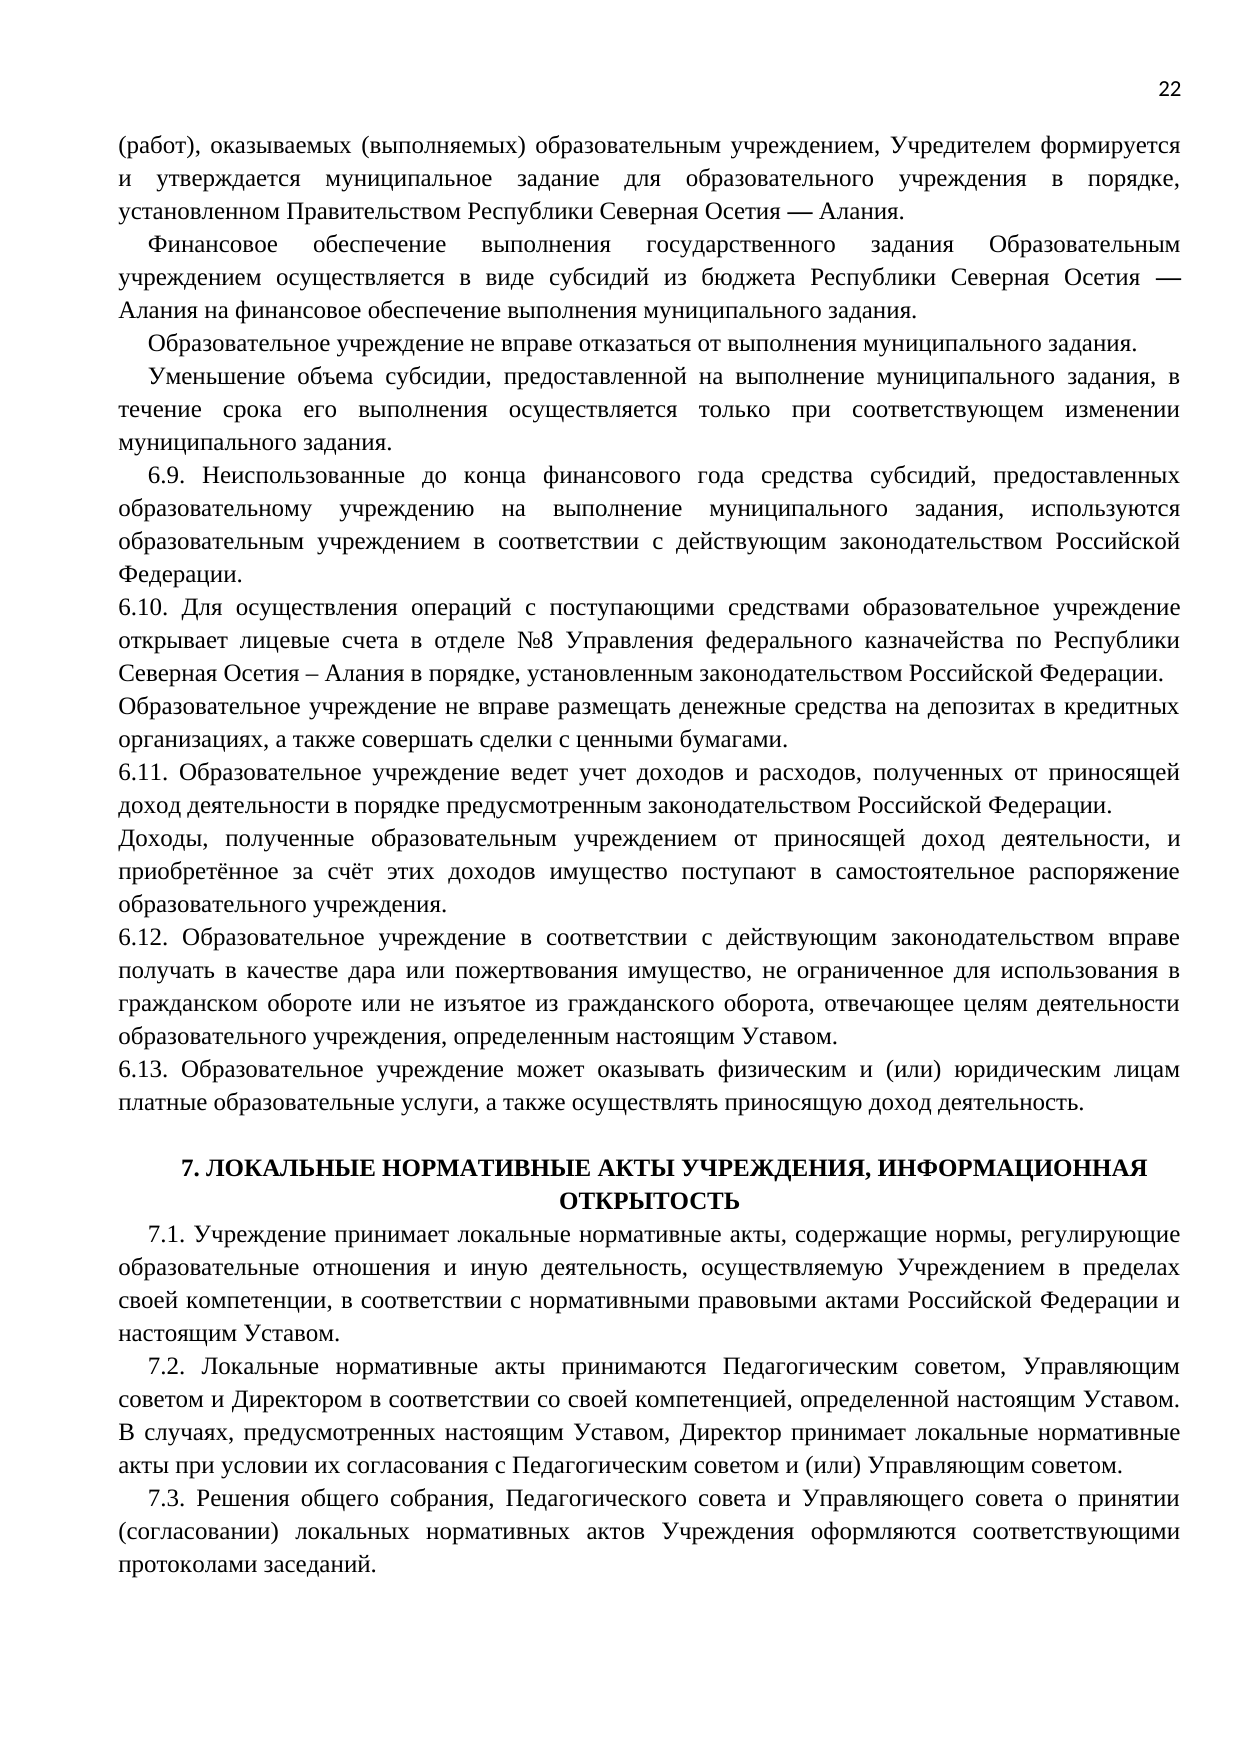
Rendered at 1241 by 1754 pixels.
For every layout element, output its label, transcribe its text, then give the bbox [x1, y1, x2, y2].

text Уменьшение объема субсидии, предоставленной на выполнение муниципального задания, в течение срока его выполнения осуществляется только при соответствующем изменении муниципального задания. [118, 361, 1181, 456]
text 6.13. Образовательное учреждение может оказывать физическим и (или) юридическим лицам платные образовательные услуги, а также осуществлять приносящую доход деятельность. [118, 1054, 1181, 1116]
text Образовательное учреждение не вправе размещать денежные средства на депозитах в кредитных организациях, а также совершать сделки с ценными бумагами. [118, 691, 1181, 753]
text 7. ЛОКАЛЬНЫЕ НОРМАТИВНЫЕ АКТЫ УЧРЕЖДЕНИЯ, ИНФОРМАЦИОННАЯ ОТКРЫТОСТЬ [118, 1153, 1181, 1214]
text 6.12. Образовательное учреждение в соответствии с действующим законодательством вправе получать в качестве дара или пожертвования имущество, не ограниченное для использования в гражданском обороте или не изъятое из гражданского оборота, отвечающее целям деятельности образовательного учреждения, определенным настоящим Уставом. [118, 922, 1181, 1050]
text 7.2. Локальные нормативные акты принимаются Педагогическим советом, Управляющим советом и Директором в соответствии со своей компетенцией, определенной настоящим Уставом. В случаях, предусмотренных настоящим Уставом, Директор принимает локальные нормативные акты при условии их согласования с Педагогическим советом и (или) Управляющим советом. [118, 1351, 1181, 1479]
text Образовательное учреждение не вправе отказаться от выполнения муниципального задания. [118, 328, 1181, 357]
text 6.11. Образовательное учреждение ведет учет доходов и расходов, полученных от приносящей доход деятельности в порядке предусмотренным законодательством Российской Федерации. [118, 757, 1181, 819]
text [118, 130, 1181, 225]
text 6.10. Для осуществления операций с поступающими средствами образовательное учреждение открывает лицевые счета в отделе №8 Управления федерального казначейства по Республики Северная Осетия – Алания в порядке, установленным законодательством Российской Федерации. [118, 592, 1181, 687]
text 7.1. Учреждение принимает локальные нормативные акты, содержащие нормы, регулирующие образовательные отношения и иную деятельность, осуществляемую Учреждением в пределах своей компетенции, в соответствии с нормативными правовыми актами Российской Федерации и настоящим Уставом. [118, 1219, 1181, 1347]
text 7.3. Решения общего собрания, Педагогического совета и Управляющего совета о принятии (согласовании) локальных нормативных актов Учреждения оформляются соответствующими протоколами заседаний. [118, 1483, 1181, 1578]
text Финансовое обеспечение выполнения государственного задания Образовательным учреждением осуществляется в виде субсидий из бюджета Республики Северная Осетия — Алания на финансовое обеспечение выполнения муниципального задания. [118, 229, 1181, 324]
text Доходы, полученные образовательным учреждением от приносящей доход деятельности, и приобретённое за счёт этих доходов имущество поступают в самостоятельное распоряжение образовательного учреждения. [118, 823, 1181, 918]
text 6.9. Неиспользованные до конца финансового года средства субсидий, предоставленных образовательному учреждению на выполнение муниципального задания, используются образовательным учреждением в соответствии с действующим законодательством Российской Федерации. [118, 460, 1181, 588]
